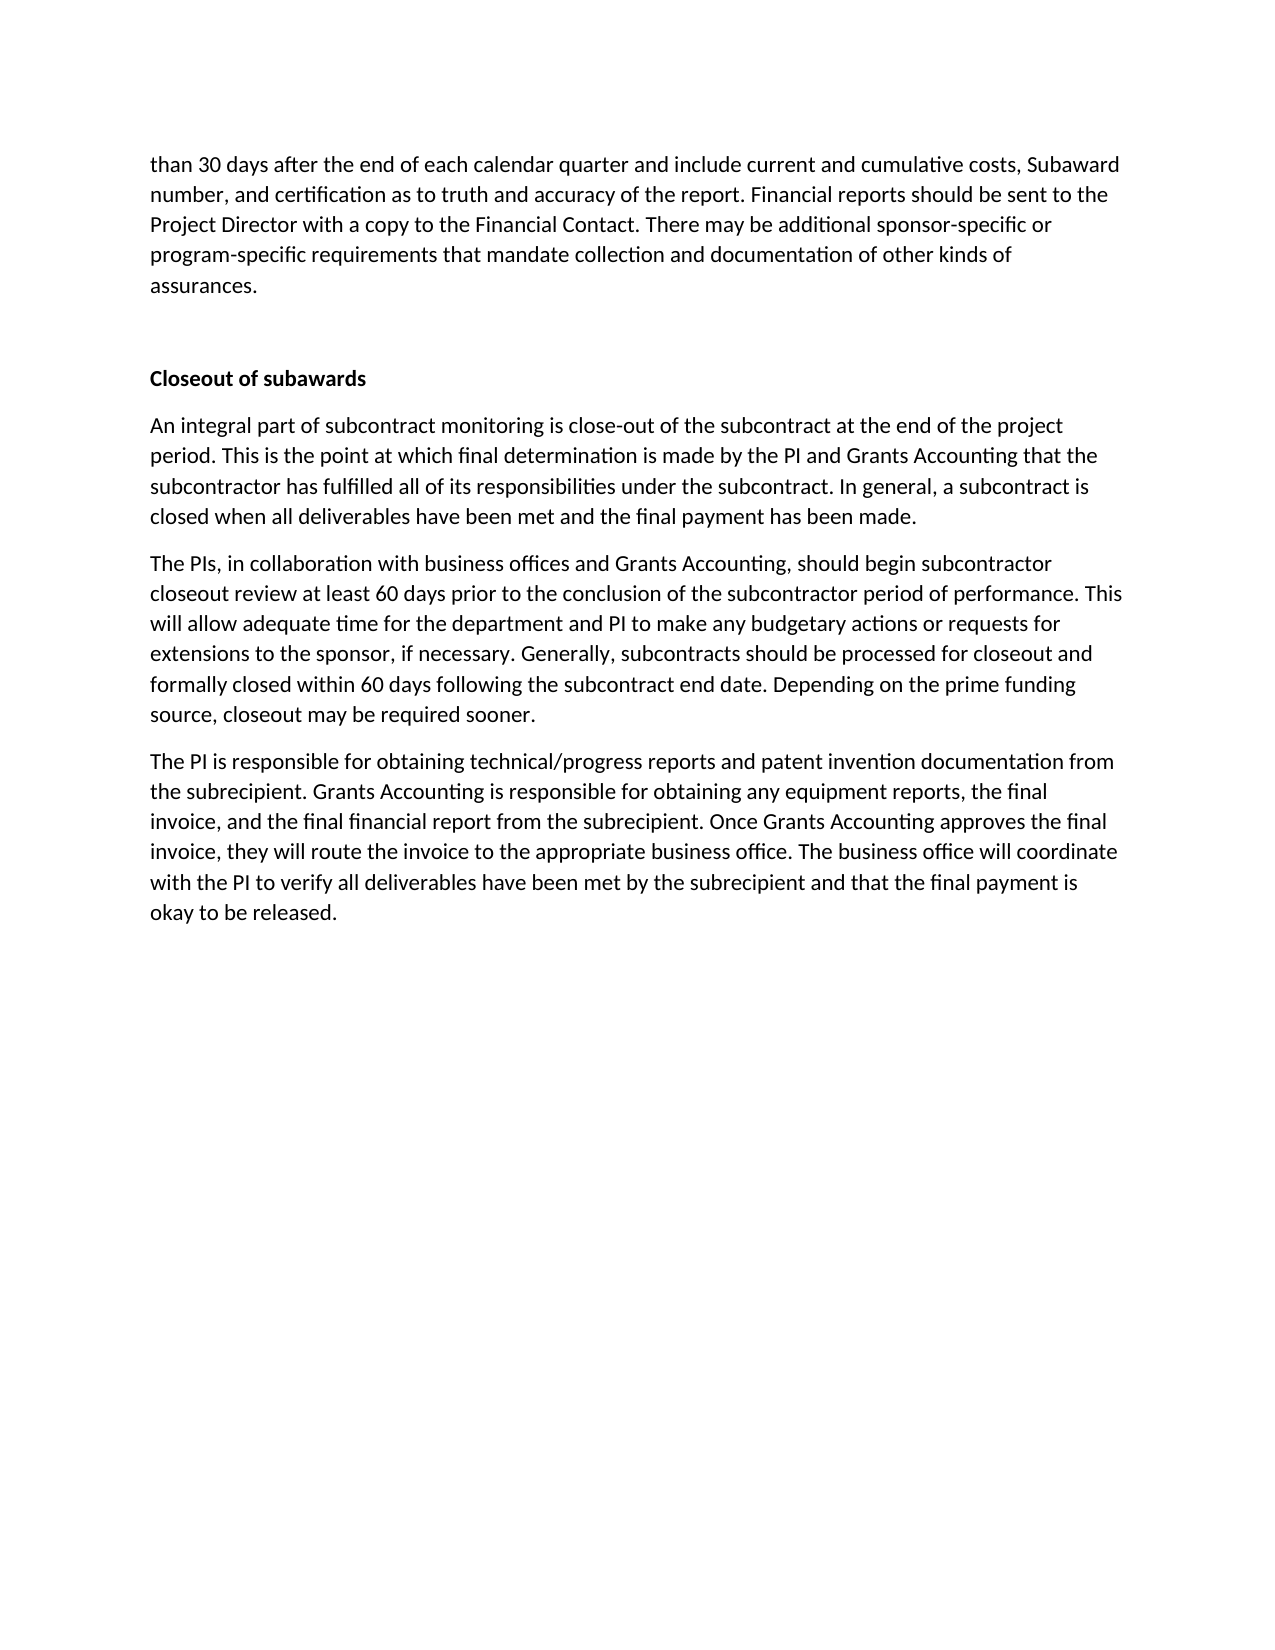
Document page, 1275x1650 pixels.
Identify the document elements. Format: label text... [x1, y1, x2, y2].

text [150, 150, 1125, 299]
text The PIs, in collaboration with business offices and Grants Accounting, should begin subcontractor closeout review at least 60 days prior to the conclusion of the subcontractor period of performance. This will allow adequate time for the department and PI to make any budgetary actions or requests for extensions to the sponsor, if necessary. Generally, subcontracts should be processed for closeout and formally closed within 60 days following the subcontract end date. Depending on the prime funding source, closeout may be required sooner. [150, 549, 1125, 728]
text Closeout of subawards [150, 364, 1125, 393]
text An integral part of subcontract monitoring is close-out of the subcontract at the end of the project period. This is the point at which final determination is made by the PI and Grants Accounting that the subcontractor has fulfilled all of its responsibilities under the subcontract. In general, a subcontract is closed when all deliverables have been met and the final payment has been made. [150, 411, 1125, 530]
text The PI is responsible for obtaining technical/progress reports and patent invention documentation from the subrecipient. Grants Accounting is responsible for obtaining any equipment reports, the final invoice, and the final financial report from the subrecipient. Once Grants Accounting approves the final invoice, they will route the invoice to the appropriate business office. The business office will coordinate with the PI to verify all deliverables have been met by the subrecipient and that the final payment is okay to be released. [150, 747, 1125, 926]
